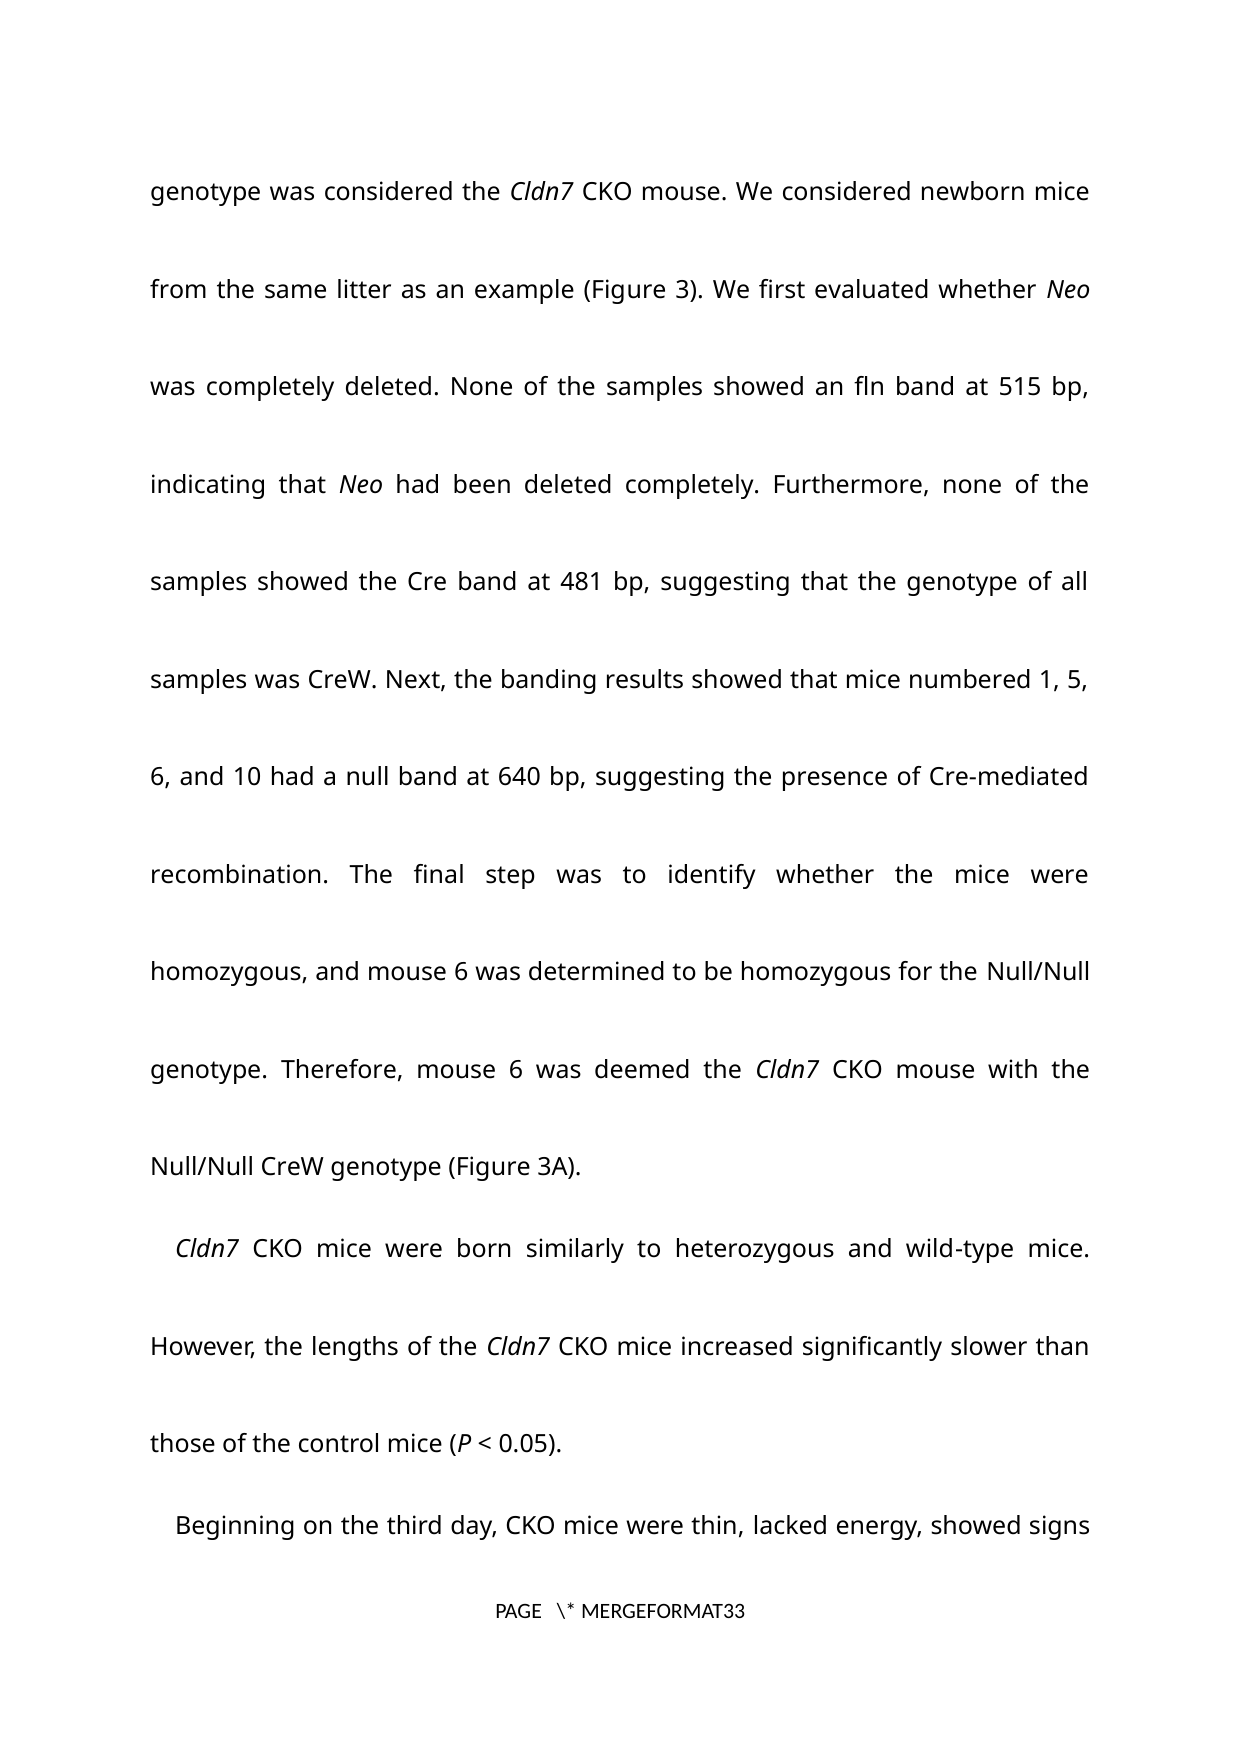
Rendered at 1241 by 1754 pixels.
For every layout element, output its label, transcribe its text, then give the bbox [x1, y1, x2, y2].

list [150, 1493, 1090, 1558]
list Cldn7 CKO mice were born similarly to heterozygous and wild-type mice. However, the lengths of the Cldn7 CKO mice increased significantly slower than those of the control mice (P < 0.05). [150, 1216, 1090, 1476]
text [150, 159, 1090, 1199]
